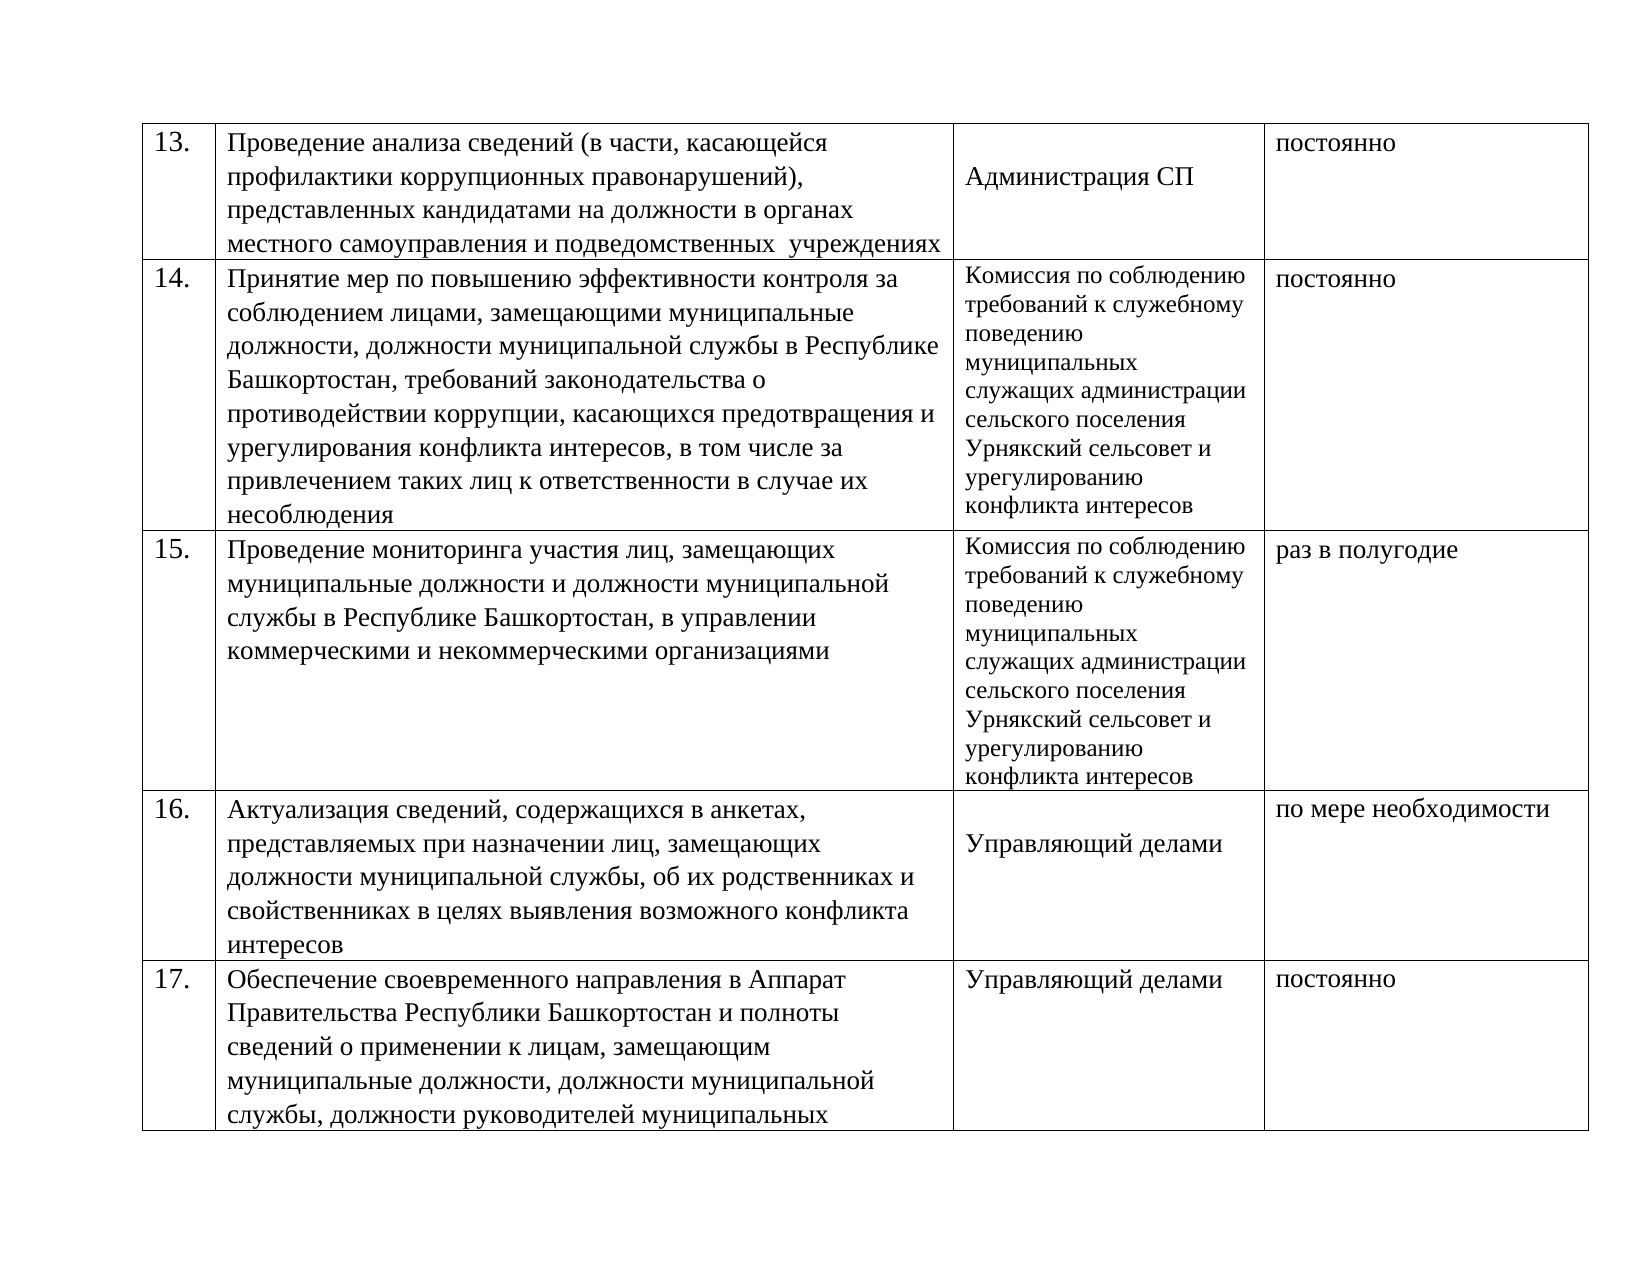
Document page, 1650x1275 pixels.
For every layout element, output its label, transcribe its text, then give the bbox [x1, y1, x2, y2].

table_cell [143, 124, 215, 259]
table_cell Актуализация сведений, содержащихся в анкетах, представляемых при назначении лиц, замещающих должности муниципальной службы, об их родственниках и свойственниках в целях выявления возможного конфликта интересов [216, 791, 953, 960]
table_cell Управляющий делами [954, 791, 1264, 960]
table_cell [216, 961, 953, 1130]
table_cell [143, 961, 215, 1130]
table_cell Проведение мониторинга участия лиц, замещающих муниципальные должности и должности муниципальной службы в Республике Башкортостан, в управлении коммерческими и некоммерческими организациями [216, 531, 953, 790]
table_cell по мере необходимости [1265, 791, 1588, 960]
table_cell [143, 260, 215, 530]
table_cell постоянно [1265, 124, 1588, 259]
table_cell постоянно [1265, 961, 1588, 1130]
table_cell [143, 531, 215, 790]
table_cell Проведение анализа сведений (в части, касающейся профилактики коррупционных правонарушений), представленных кандидатами на должности в органах местного самоуправления и подведомственных учреждениях [216, 124, 953, 259]
table_cell Комиссия по соблюдению требований к служебному поведению муниципальных служащих администрации сельского поселения Урнякский сельсовет и урегулированию конфликта интересов [954, 260, 1264, 530]
table_cell раз в полугодие [1265, 531, 1588, 790]
table_cell постоянно [1265, 260, 1588, 530]
table_cell Администрация СП [954, 124, 1264, 259]
table_cell Управляющий делами [954, 961, 1264, 1130]
table_cell Комиссия по соблюдению требований к служебному поведению муниципальных служащих администрации сельского поселения Урнякский сельсовет и урегулированию конфликта интересов [954, 531, 1264, 790]
table_cell [143, 791, 215, 960]
table_cell Принятие мер по повышению эффективности контроля за соблюдением лицами, замещающими муниципальные должности, должности муниципальной службы в Республике Башкортостан, требований законодательства о противодействии коррупции, касающихся предотвращения и урегулирования конфликта интересов, в том числе за привлечением таких лиц к ответственности в случае их несоблюдения [216, 260, 953, 530]
